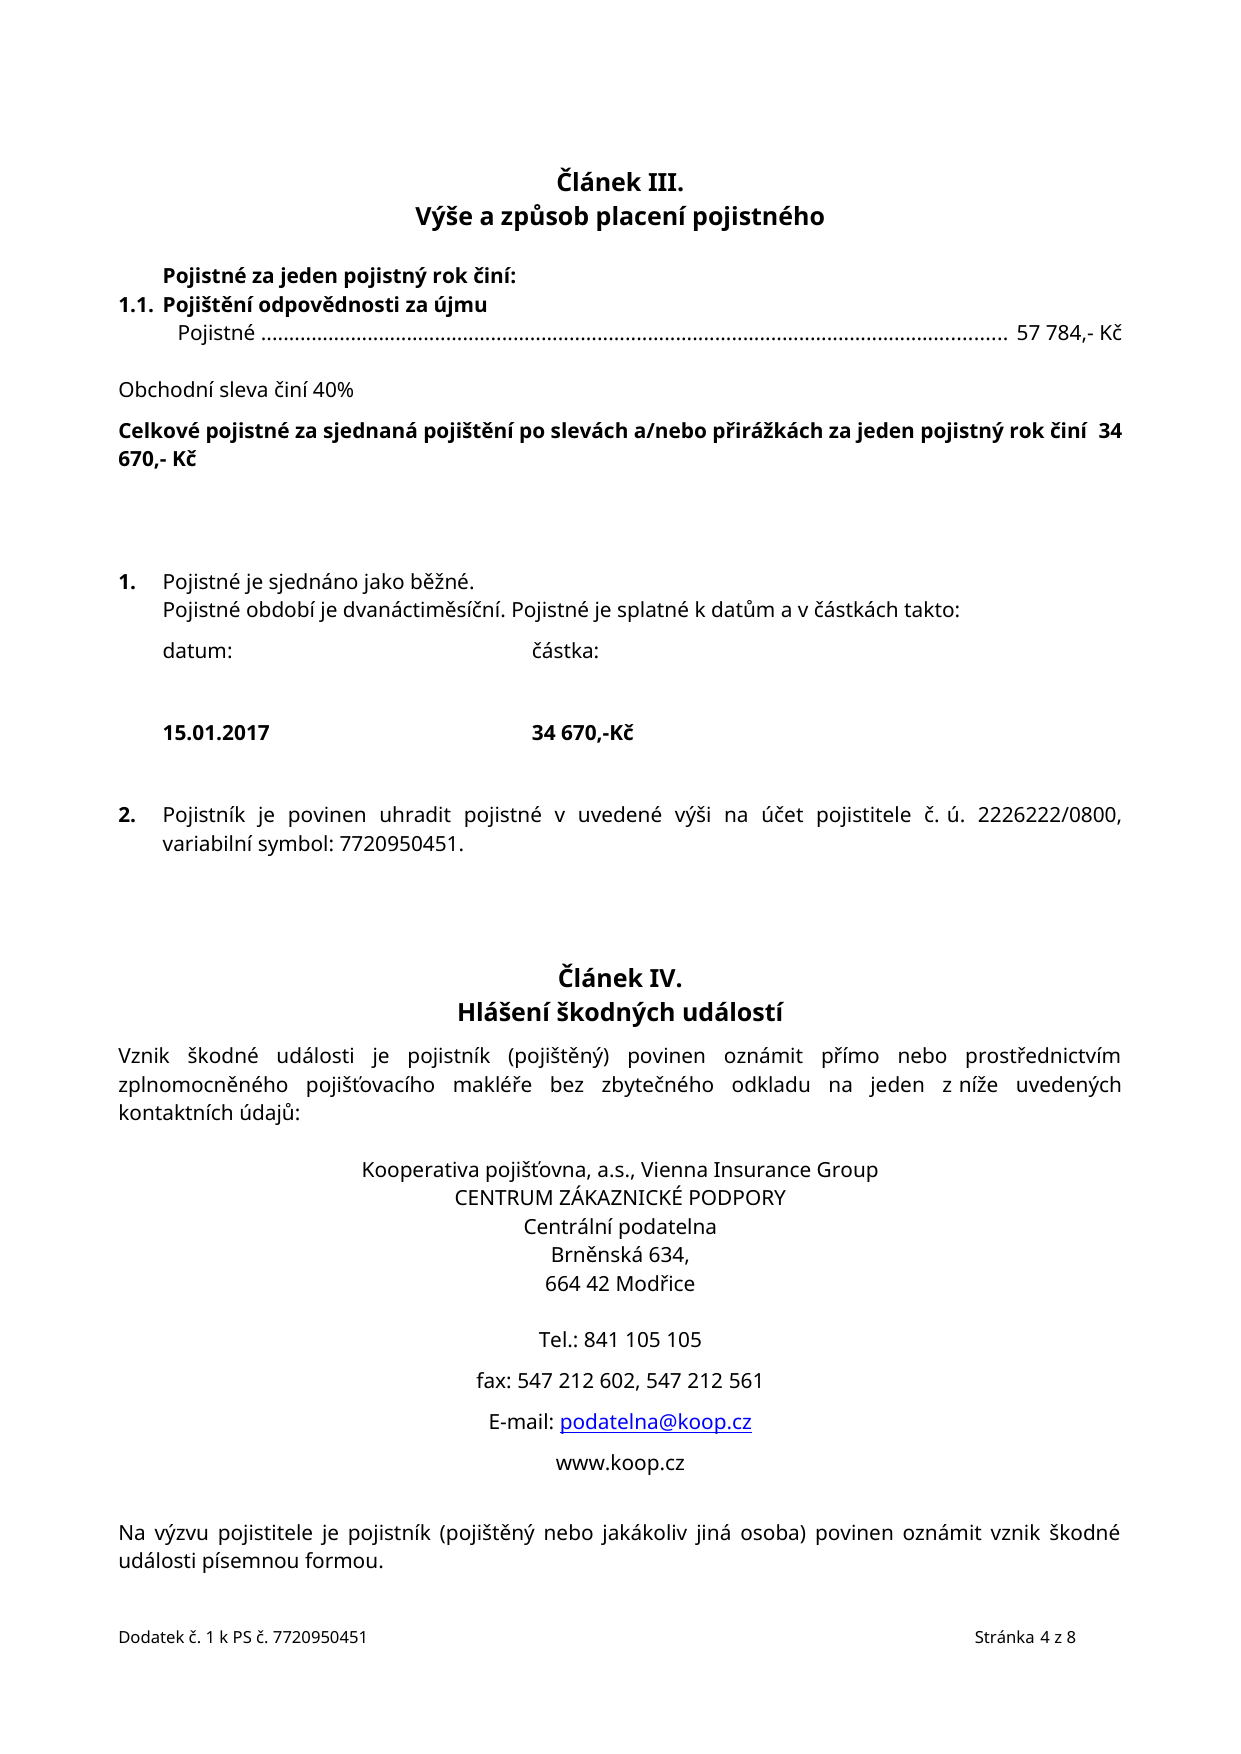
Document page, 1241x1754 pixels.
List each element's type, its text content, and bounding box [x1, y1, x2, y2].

list Brněnská 634, [118, 1240, 1122, 1269]
list Vznik škodné události je pojistník (pojištěný) povinen oznámit přímo nebo prostřednictvím zplnomocněného pojišťovacího makléře bez zbytečného odkladu na jeden z níže uvedených kontaktních údajů: [118, 1041, 1122, 1127]
text Článek IV. [118, 961, 1122, 995]
text Pojistné za jeden pojistný rok činí: [162, 261, 1122, 290]
list 664 42 Modřice [118, 1269, 1122, 1297]
text 15.01.2017 34 670,-Kč [162, 718, 1122, 747]
text Pojistné období je dvanáctiměsíční. Pojistné je splatné k datům a v částkách takto: [162, 596, 1122, 624]
list E-mail: podatelna@koop.cz [118, 1407, 1122, 1436]
list Centrální podatelna [118, 1212, 1122, 1240]
list CENTRUM ZÁKAZNICKÉ PODPORY [118, 1183, 1122, 1212]
list Pojistné 57 784,- Kč [162, 318, 1122, 347]
text Obchodní sleva činí 40% [118, 375, 1122, 403]
text Celkové pojistné za sjednaná pojištění po slevách a/nebo přirážkách za jeden pojistný rok činí 34 670,- Kč [118, 416, 1122, 473]
text Výše a způsob placení pojistného [118, 199, 1122, 233]
text Článek III. [118, 165, 1122, 199]
list Kooperativa pojišťovna, a.s., Vienna Insurance Group [118, 1155, 1122, 1183]
list Pojištění odpovědnosti za újmu [118, 290, 1122, 318]
list Pojistník je povinen uhradit pojistné v uvedené výši na účet pojistitele č. ú. 2226222/0800, variabilní symbol: 7720950451. [118, 800, 1122, 857]
list Na výzvu pojistitele je pojistník (pojištěný nebo jakákoliv jiná osoba) povinen oznámit vznik škodné události písemnou formou. [118, 1518, 1122, 1575]
list www.koop.cz [118, 1448, 1122, 1477]
text datum: částka: [162, 637, 1122, 665]
list fax: 547 212 602, 547 212 561 [118, 1367, 1122, 1395]
text Hlášení škodných událostí [118, 995, 1122, 1029]
list Tel.: 841 105 105 [118, 1326, 1122, 1354]
list Pojistné je sjednáno jako běžné. [118, 567, 1122, 596]
